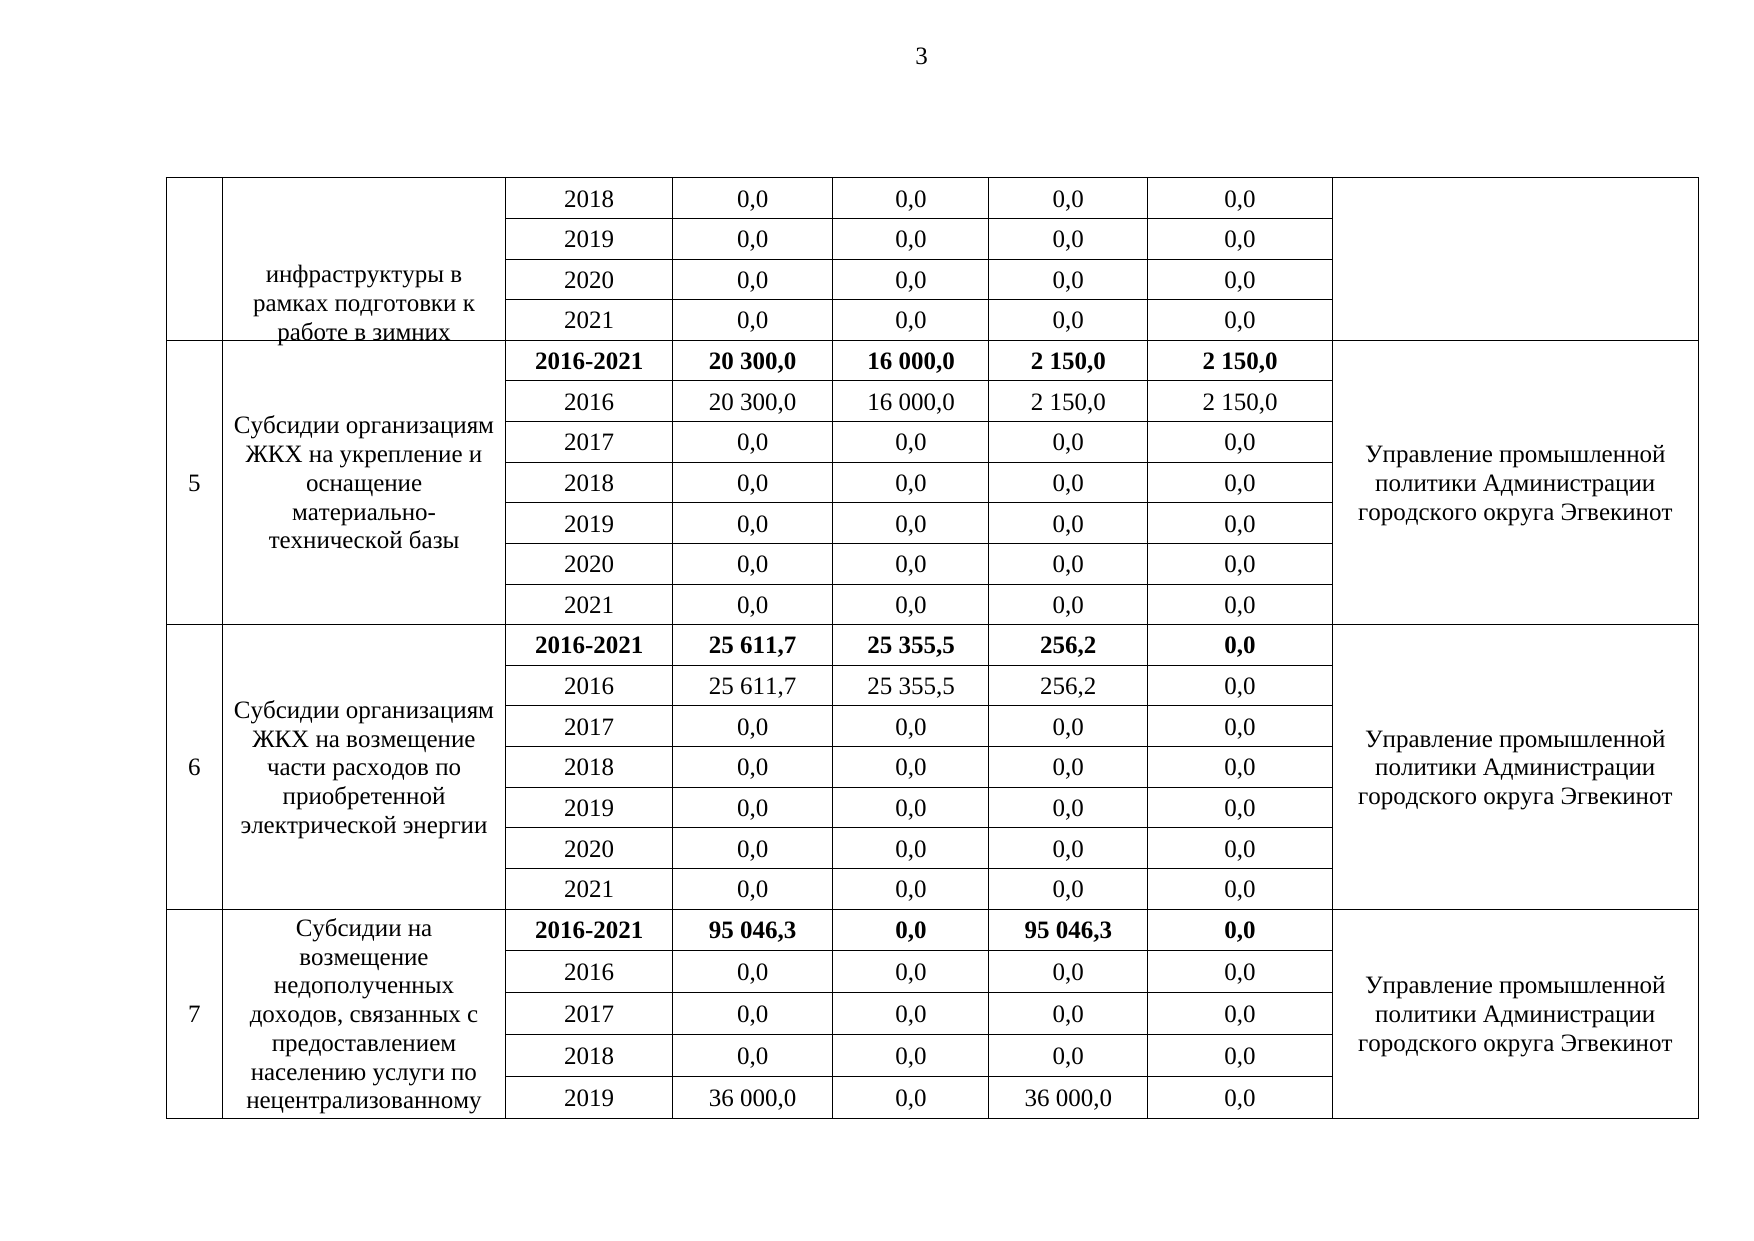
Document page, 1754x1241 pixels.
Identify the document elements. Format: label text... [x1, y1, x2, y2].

table_cell 0,0 [989, 706, 1147, 746]
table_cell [1333, 910, 1698, 1118]
table_cell 0,0 [833, 706, 988, 746]
table_cell 0,0 [1148, 1035, 1332, 1076]
table_cell 0,0 [1148, 503, 1332, 543]
table_cell 0,0 [833, 788, 988, 827]
table_cell 0,0 [833, 747, 988, 787]
table_cell 2016 [506, 381, 672, 421]
table_cell 0,0 [1148, 1077, 1332, 1118]
table_cell 0,0 [833, 993, 988, 1034]
table_cell 2018 [506, 1035, 672, 1076]
table_cell 0,0 [673, 422, 832, 462]
table_cell Субсидии организациям ЖКХ на укрепление и оснащение материально-технической базы [223, 341, 505, 624]
table_cell 2019 [506, 503, 672, 543]
table_cell 0,0 [989, 178, 1147, 218]
table_cell 2 150,0 [1148, 381, 1332, 421]
table_cell 0,0 [989, 869, 1147, 908]
table_cell 0,0 [673, 828, 832, 868]
table_cell 0,0 [673, 747, 832, 787]
table_cell 0,0 [1148, 869, 1332, 908]
table_cell 0,0 [989, 503, 1147, 543]
table_cell 2020 [506, 260, 672, 299]
table_cell 2019 [506, 219, 672, 258]
table_cell 0,0 [989, 747, 1147, 787]
table_cell 20 300,0 [673, 381, 832, 421]
table_cell Субсидии организациям ЖКХ на возмещение части расходов по приобретенной электрической энергии [223, 625, 505, 908]
table_cell 0,0 [1148, 666, 1332, 705]
table_cell 0,0 [673, 178, 832, 218]
table_cell 0,0 [673, 951, 832, 992]
table_cell 0,0 [833, 1077, 988, 1118]
table_cell Субсидии на возмещение недополученных доходов, связанных с предоставлением населению услуги по нецентрализованному водоотведению по тарифам, не обеспечивающим возмещение издержек [223, 910, 505, 1118]
table_cell 2019 [506, 1077, 672, 1118]
table_cell 0,0 [673, 706, 832, 746]
table_cell 0,0 [833, 300, 988, 340]
table_cell 0,0 [1148, 706, 1332, 746]
table_cell 95 046,3 [673, 910, 832, 950]
table_cell 0,0 [673, 788, 832, 827]
table_cell 2 150,0 [989, 341, 1147, 380]
table_cell 25 611,7 [673, 625, 832, 665]
table_cell 0,0 [833, 585, 988, 624]
table_cell 0,0 [989, 788, 1147, 827]
table_cell 0,0 [833, 544, 988, 583]
table_cell 5 [167, 341, 222, 624]
table_cell 6 [167, 625, 222, 908]
table_cell 25 611,7 [673, 666, 832, 705]
table_cell 2021 [506, 300, 672, 340]
table_cell 2021 [506, 585, 672, 624]
table_cell 0,0 [989, 585, 1147, 624]
table_cell 0,0 [833, 422, 988, 462]
table_cell 0,0 [1148, 788, 1332, 827]
table_cell 0,0 [833, 1035, 988, 1076]
table_cell 16 000,0 [833, 341, 988, 380]
table_cell 0,0 [673, 993, 832, 1034]
table_cell 0,0 [989, 544, 1147, 583]
table_cell 2020 [506, 544, 672, 583]
table_cell 25 355,5 [833, 625, 988, 665]
table_cell 0,0 [1148, 463, 1332, 502]
table_cell 0,0 [673, 300, 832, 340]
table_cell 0,0 [1148, 828, 1332, 868]
table_cell 0,0 [833, 951, 988, 992]
table_cell 16 000,0 [833, 381, 988, 421]
table_cell 256,2 [989, 666, 1147, 705]
table_cell 0,0 [1148, 993, 1332, 1034]
table_cell 2018 [506, 463, 672, 502]
table_cell 0,0 [989, 219, 1147, 258]
table_cell 0,0 [833, 178, 988, 218]
table_cell 0,0 [833, 828, 988, 868]
table_cell 0,0 [833, 219, 988, 258]
table_cell 0,0 [833, 463, 988, 502]
table_cell 2020 [506, 828, 672, 868]
table_cell 2017 [506, 706, 672, 746]
table_cell 0,0 [1148, 422, 1332, 462]
table_cell 0,0 [673, 869, 832, 908]
table_cell 2017 [506, 993, 672, 1034]
table_cell 2016-2021 [506, 341, 672, 380]
table_cell 0,0 [1148, 910, 1332, 950]
table_cell 0,0 [1148, 951, 1332, 992]
table_cell 0,0 [833, 503, 988, 543]
table_cell 0,0 [1148, 219, 1332, 258]
table_cell 0,0 [673, 1035, 832, 1076]
table_cell 0,0 [673, 503, 832, 543]
table_cell 0,0 [989, 993, 1147, 1034]
table_cell 0,0 [833, 260, 988, 299]
table_cell 25 355,5 [833, 666, 988, 705]
table_cell 2016 [506, 951, 672, 992]
table_cell 0,0 [989, 1035, 1147, 1076]
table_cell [1333, 341, 1698, 624]
table_cell 36 000,0 [989, 1077, 1147, 1118]
table_cell 2018 [506, 178, 672, 218]
table_cell 0,0 [673, 219, 832, 258]
table_cell 20 300,0 [673, 341, 832, 380]
table_cell 0,0 [989, 828, 1147, 868]
table_cell 0,0 [673, 260, 832, 299]
table_cell 0,0 [989, 422, 1147, 462]
table_cell 2 150,0 [1148, 341, 1332, 380]
table_cell 256,2 [989, 625, 1147, 665]
table_cell 0,0 [673, 585, 832, 624]
table_cell 0,0 [989, 463, 1147, 502]
table_cell 2021 [506, 869, 672, 908]
table_cell 0,0 [989, 260, 1147, 299]
table_cell 0,0 [1148, 585, 1332, 624]
table_cell 7 [167, 910, 222, 1118]
table_cell 2016-2021 [506, 910, 672, 950]
table_cell 0,0 [673, 544, 832, 583]
table_cell 36 000,0 [673, 1077, 832, 1118]
table_cell 0,0 [1148, 300, 1332, 340]
table_cell 0,0 [1148, 260, 1332, 299]
table_cell 2016 [506, 666, 672, 705]
table_cell 0,0 [833, 869, 988, 908]
table_cell 0,0 [989, 951, 1147, 992]
table_cell 0,0 [1148, 178, 1332, 218]
table_cell 2018 [506, 747, 672, 787]
table_cell 95 046,3 [989, 910, 1147, 950]
table_cell 0,0 [1148, 544, 1332, 583]
table_cell 0,0 [989, 300, 1147, 340]
table_cell 0,0 [1148, 747, 1332, 787]
table_cell 0,0 [833, 910, 988, 950]
table_cell 2016-2021 [506, 625, 672, 665]
table_cell 0,0 [673, 463, 832, 502]
table_cell Управление промышленной политики Администрации городского округа Эгвекинот [1333, 625, 1698, 908]
table_cell 0,0 [1148, 625, 1332, 665]
table_cell 2019 [506, 788, 672, 827]
table_cell 2017 [506, 422, 672, 462]
table_cell 2 150,0 [989, 381, 1147, 421]
